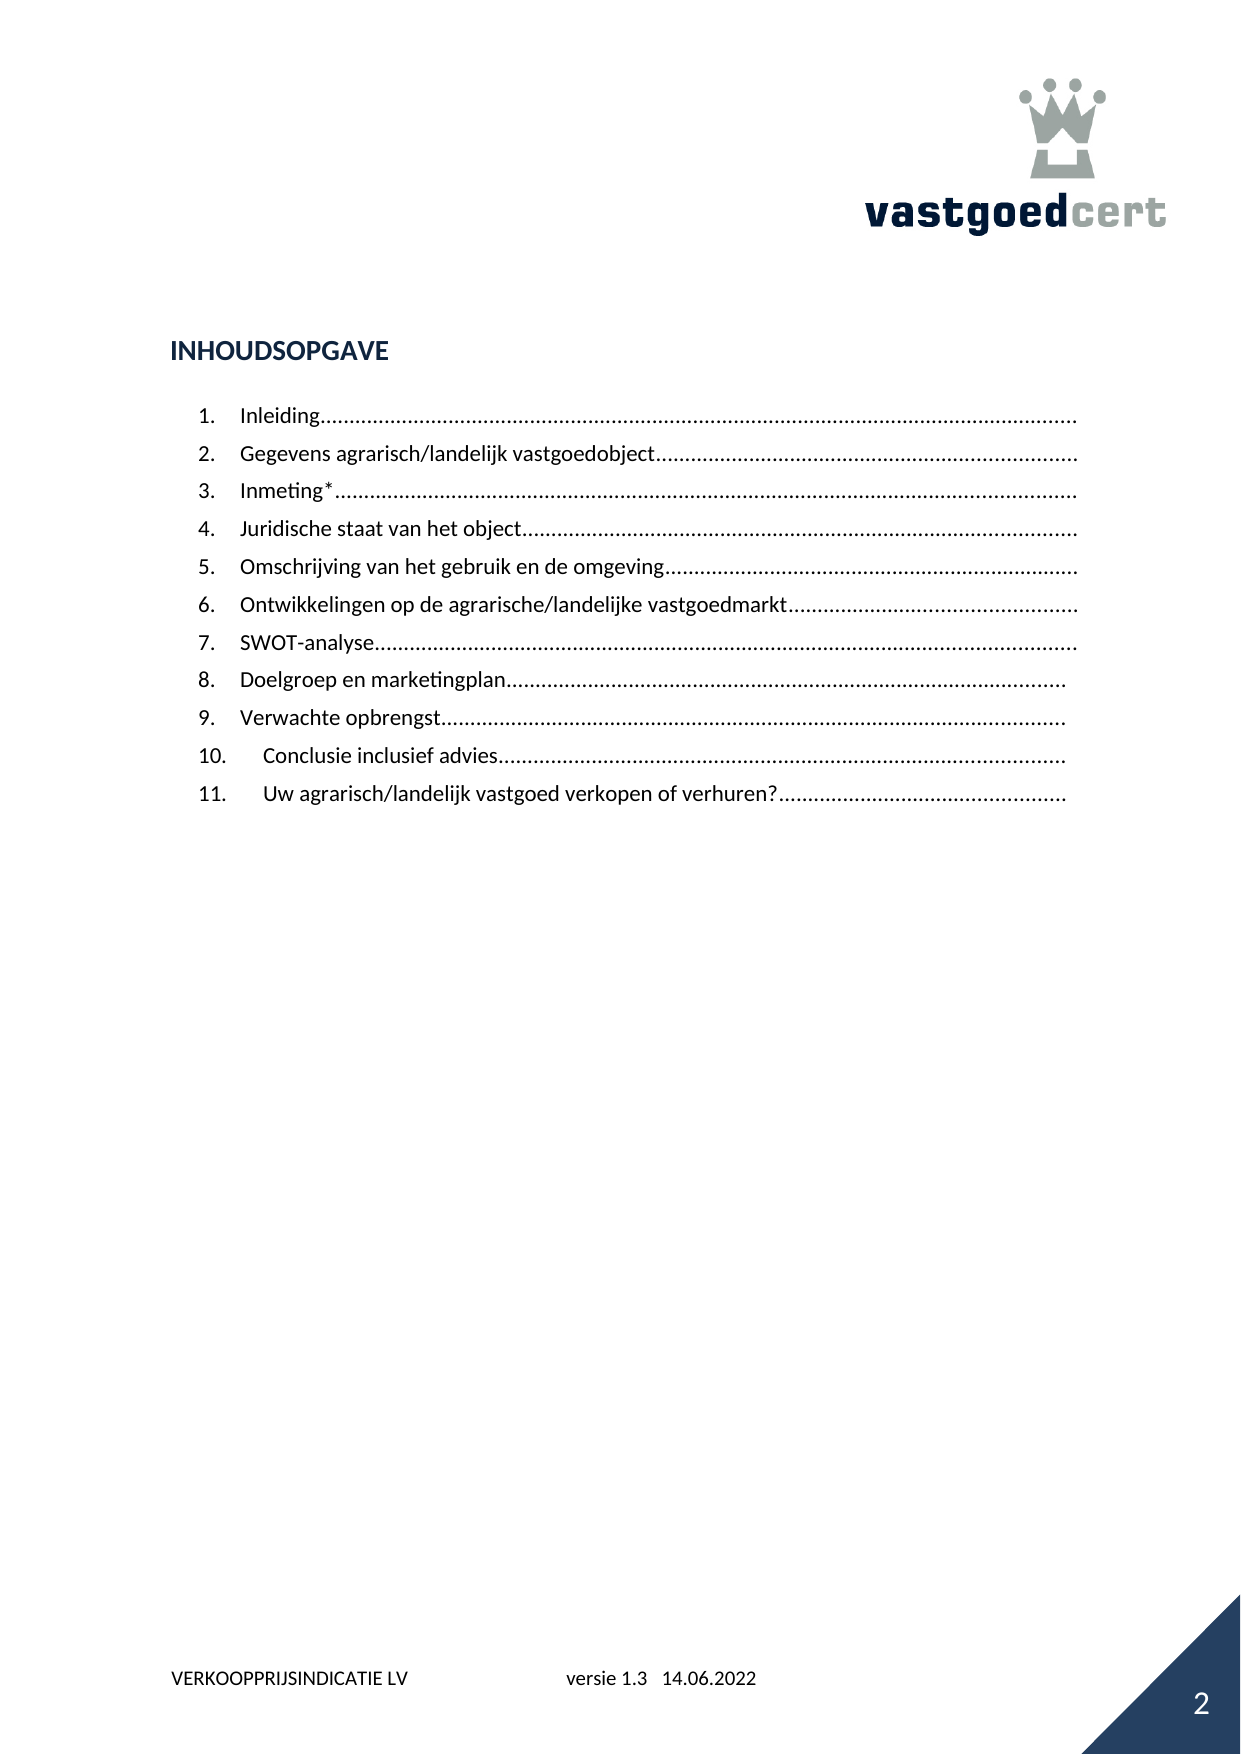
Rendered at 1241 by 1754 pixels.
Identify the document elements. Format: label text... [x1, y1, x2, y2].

picture [844, 54, 1195, 270]
text INHOUDSOPGAVE [170, 332, 1093, 368]
